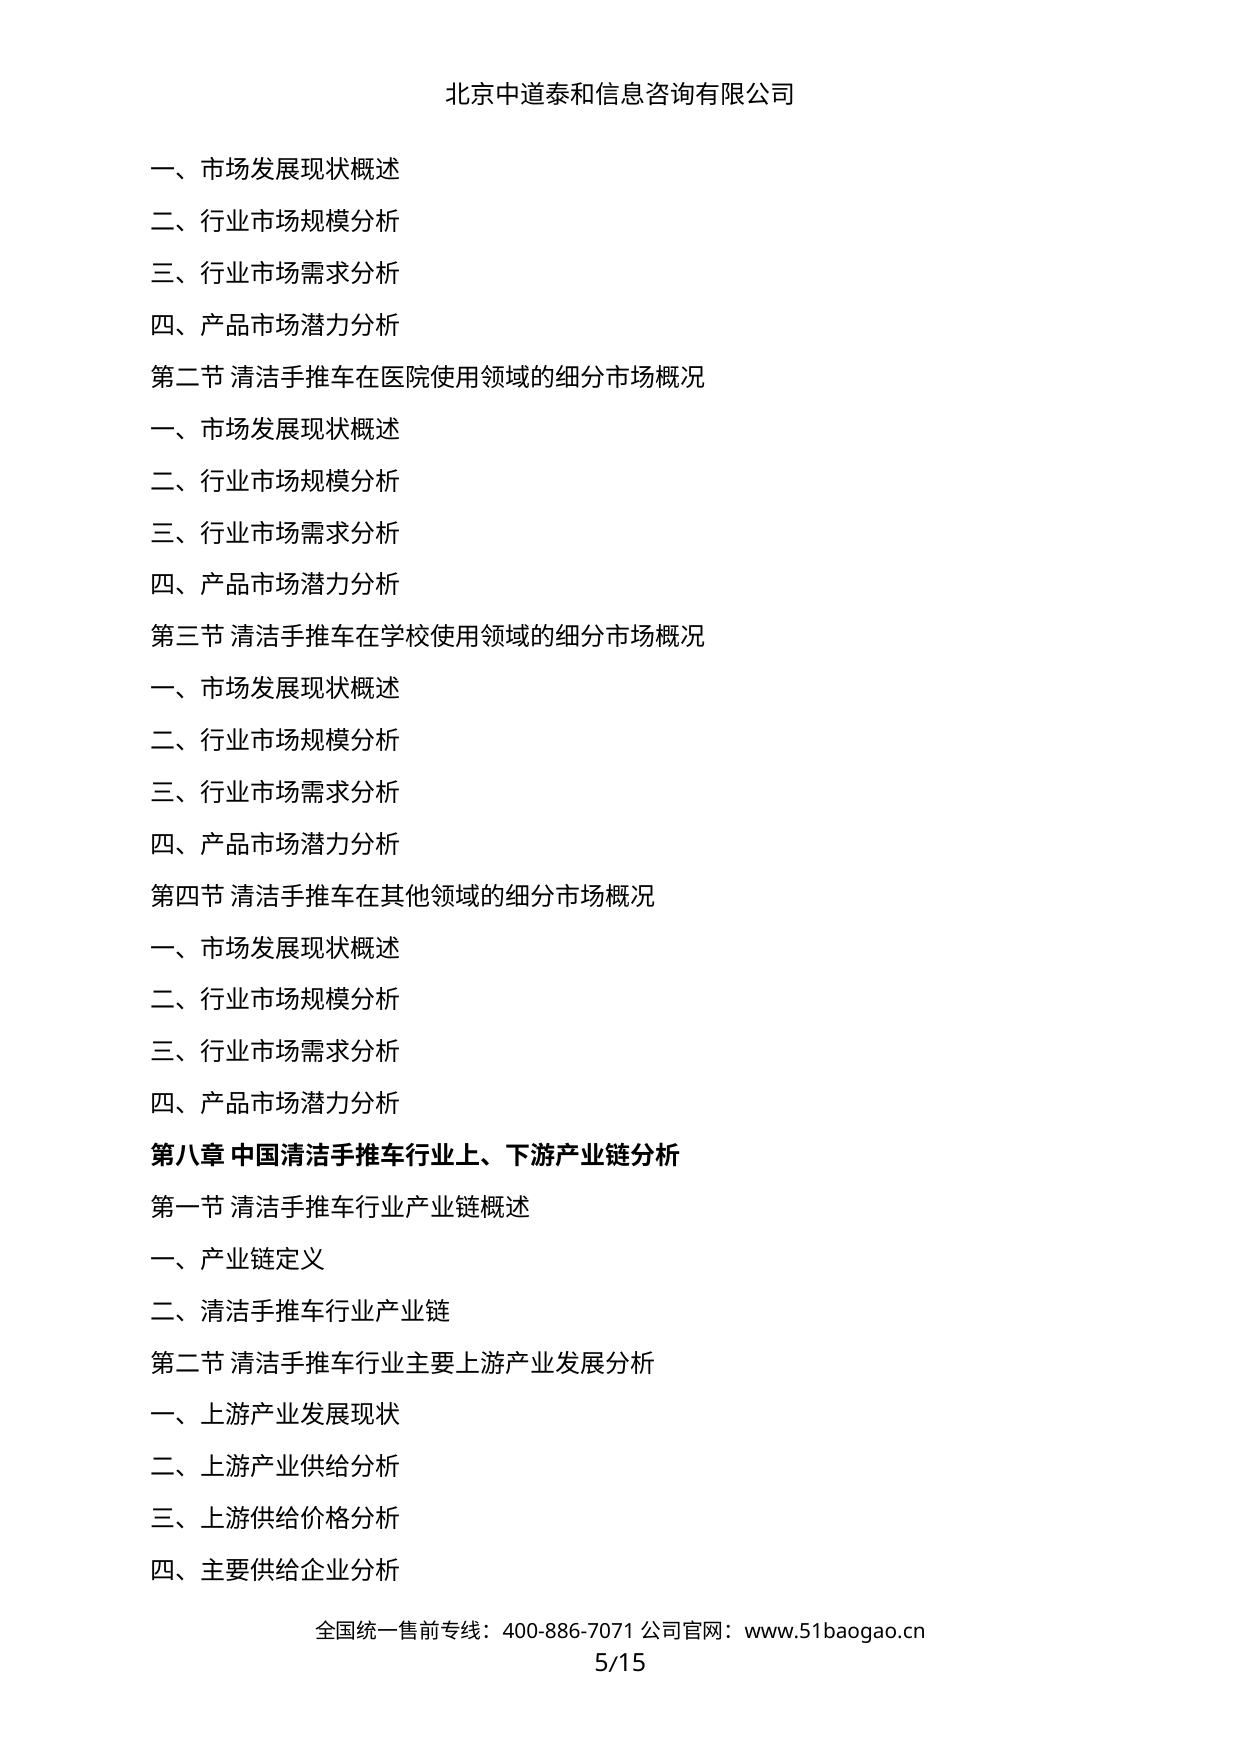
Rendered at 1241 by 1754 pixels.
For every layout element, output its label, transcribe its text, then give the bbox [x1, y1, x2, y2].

text 四、产品市场潜力分析 [150, 1084, 1090, 1120]
text 二、清洁手推车行业产业链 [150, 1291, 1090, 1327]
text 第一节 清洁手推车行业产业链概述 [150, 1187, 1090, 1224]
text 三、行业市场需求分析 [150, 254, 1090, 290]
text 三、上游供给价格分析 [150, 1499, 1090, 1535]
text 三、行业市场需求分析 [150, 513, 1090, 549]
text 二、上游产业供给分析 [150, 1447, 1090, 1483]
text 一、市场发展现状概述 [150, 928, 1090, 964]
text 二、行业市场规模分析 [150, 980, 1090, 1016]
text 三、行业市场需求分析 [150, 772, 1090, 809]
text 第八章 中国清洁手推车行业上、下游产业链分析 [150, 1136, 1090, 1172]
text 一、市场发展现状概述 [150, 669, 1090, 705]
text 一、产业链定义 [150, 1239, 1090, 1276]
text 四、主要供给企业分析 [150, 1551, 1090, 1587]
text 一、市场发展现状概述 [150, 150, 1090, 186]
text 一、上游产业发展现状 [150, 1395, 1090, 1431]
text 第四节 清洁手推车在其他领域的细分市场概况 [150, 876, 1090, 912]
text 第二节 清洁手推车在医院使用领域的细分市场概况 [150, 357, 1090, 394]
text 第二节 清洁手推车行业主要上游产业发展分析 [150, 1343, 1090, 1379]
text 第三节 清洁手推车在学校使用领域的细分市场概况 [150, 617, 1090, 653]
text 四、产品市场潜力分析 [150, 306, 1090, 342]
text 一、市场发展现状概述 [150, 409, 1090, 446]
text 二、行业市场规模分析 [150, 721, 1090, 757]
text 四、产品市场潜力分析 [150, 824, 1090, 861]
text 四、产品市场潜力分析 [150, 565, 1090, 601]
text 三、行业市场需求分析 [150, 1032, 1090, 1068]
text 二、行业市场规模分析 [150, 461, 1090, 497]
text 二、行业市场规模分析 [150, 202, 1090, 238]
